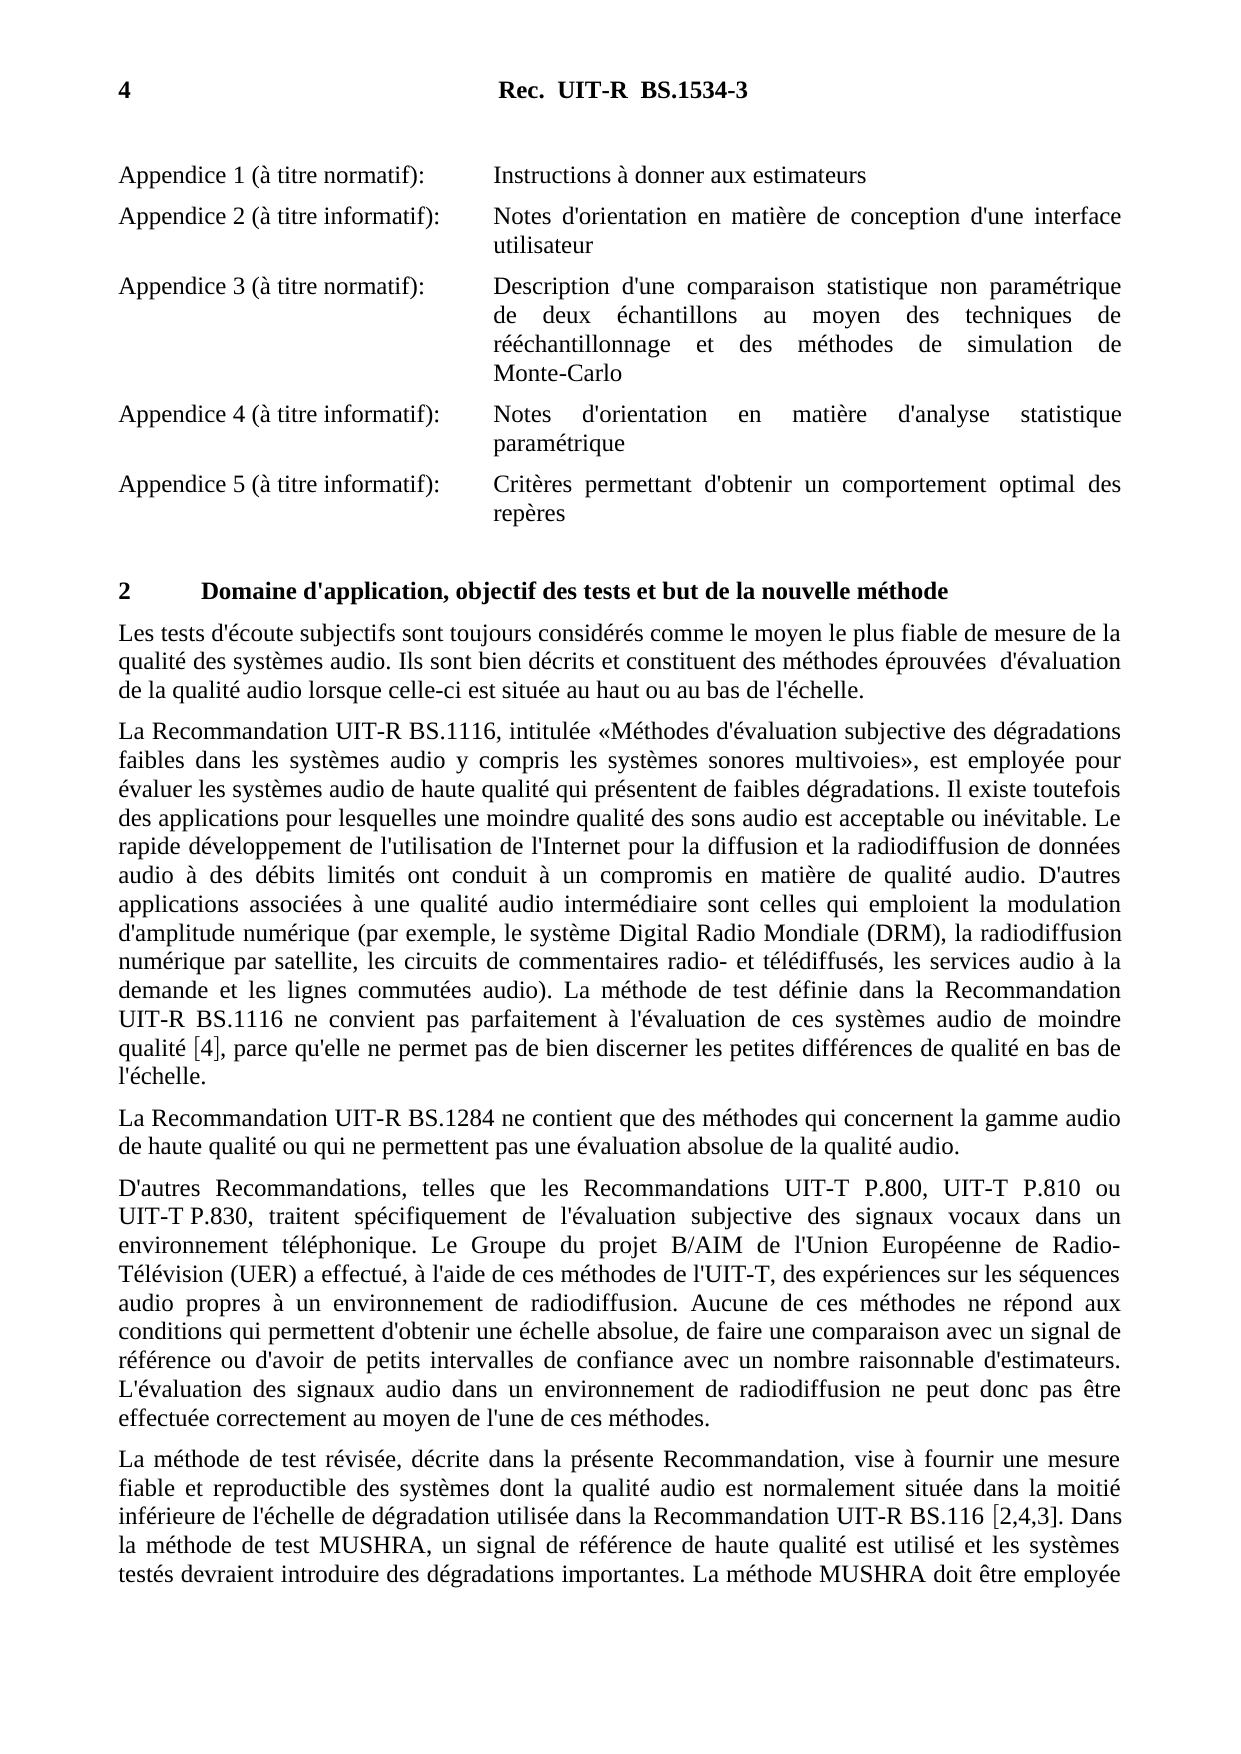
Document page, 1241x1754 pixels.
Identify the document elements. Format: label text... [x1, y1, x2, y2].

text D'autres Recommandations, telles que les Recommandations UIT-T P.800, UIT-T P.810 ou UIT-T P.830, traitent spécifiquement de l'évaluation subjective des signaux vocaux dans un environnement téléphonique. Le Groupe du projet B/AIM de l'Union Européenne de Radio-Télévision (UER) a effectué, à l'aide de ces méthodes de l'UIT-T, des expériences sur les séquences audio propres à un environnement de radiodiffusion. Aucune de ces méthodes ne répond aux conditions qui permettent d'obtenir une échelle absolue, de faire une comparaison avec un signal de référence ou d'avoir de petits intervalles de confiance avec un nombre raisonnable d'estimateurs. L'évaluation des signaux audio dans un environnement de radiodiffusion ne peut donc pas être effectuée correctement au moyen de l'une de ces méthodes. [118, 1173, 1122, 1431]
text Appendice 4 (à titre informatif): Notes d'orientation en matière d'analyse statistique paramétrique [118, 399, 1122, 456]
text Les tests d'écoute subjectifs sont toujours considérés comme le moyen le plus fiable de mesure de la qualité des systèmes audio. Ils sont bien décrits et constituent des méthodes éprouvées d'évaluation de la qualité audio lorsque celle-ci est située au haut ou au bas de l'échelle. [118, 618, 1122, 704]
text Appendice 5 (à titre informatif): Critères permettant d'obtenir un comportement optimal des repères [118, 469, 1122, 526]
subtitle 2 Domaine d'application, objectif des tests et but de la nouvelle méthode [118, 576, 1122, 605]
text La Recommandation UIT-R BS.1284 ne contient que des méthodes qui concernent la gamme audio de haute qualité ou qui ne permettent pas une évaluation absolue de la qualité audio. [118, 1103, 1122, 1160]
text Appendice 1 (à titre normatif): Instructions à donner aux estimateurs [118, 160, 1122, 189]
text Appendice 2 (à titre informatif): Notes d'orientation en matière de conception d'une interface utilisateur [118, 201, 1122, 259]
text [118, 1444, 1122, 1588]
text La Recommandation UIT-R BS.1116, intitulée «Méthodes d'évaluation subjective des dégradations faibles dans les systèmes audio y compris les systèmes sonores multivoies», est employée pour évaluer les systèmes audio de haute qualité qui présentent de faibles dégradations. Il existe toutefois des applications pour lesquelles une moindre qualité des sons audio est acceptable ou inévitable. Le rapide développement de l'utilisation de l'Internet pour la diffusion et la radiodiffusion de données audio à des débits limités ont conduit à un compromis en matière de qualité audio. D'autres applications associées à une qualité audio intermédiaire sont celles qui emploient la modulation d'amplitude numérique (par exemple, le système Digital Radio Mondiale (DRM), la radiodiffusion numérique par satellite, les circuits de commentaires radio- et télédiffusés, les services audio à la demande et les lignes commutées audio). La méthode de test définie dans la Recommandation UIT-R BS.1116 ne convient pas parfaitement à l'évaluation de ces systèmes audio de moindre qualité 4, parce qu'elle ne permet pas de bien discerner les petites différences de qualité en bas de l'échelle. [118, 716, 1122, 1090]
text Appendice 3 (à titre normatif): Description d'une comparaison statistique non paramétrique de deux échantillons au moyen des techniques de rééchantillonnage et des méthodes de simulation de Monte-Carlo [118, 271, 1122, 386]
